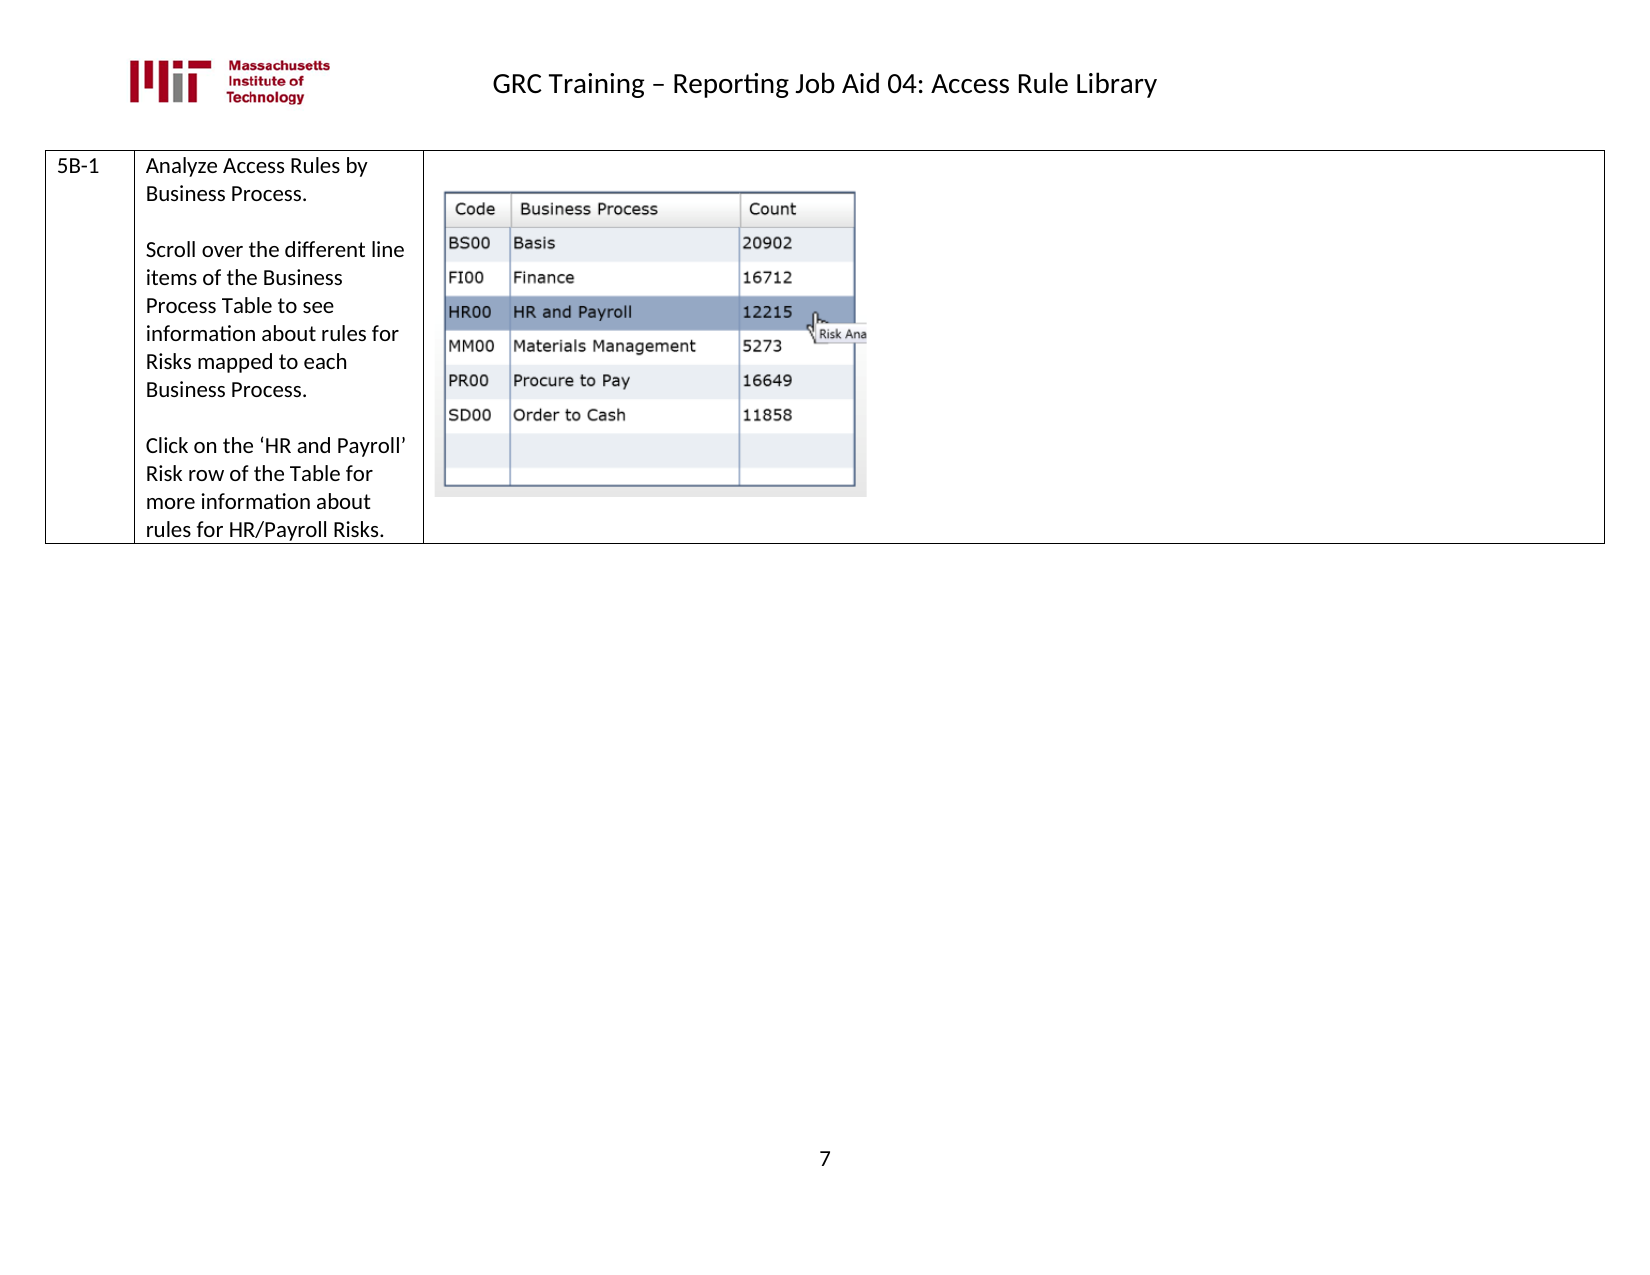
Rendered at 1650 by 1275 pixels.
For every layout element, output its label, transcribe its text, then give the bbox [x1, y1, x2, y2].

picture [434, 179, 867, 497]
table_cell 5B-1 [46, 151, 134, 543]
picture [122, 52, 338, 112]
table_cell Analyze Access Rules by Business Process. Scroll over the different line items of the Business Process Table to see information about rules for Risks mapped to each Business Process. Click on the ‘HR and Payroll’ Risk row of the Table for more information about rules for HR/Payroll Risks. [135, 151, 423, 543]
table_cell [424, 151, 1604, 543]
